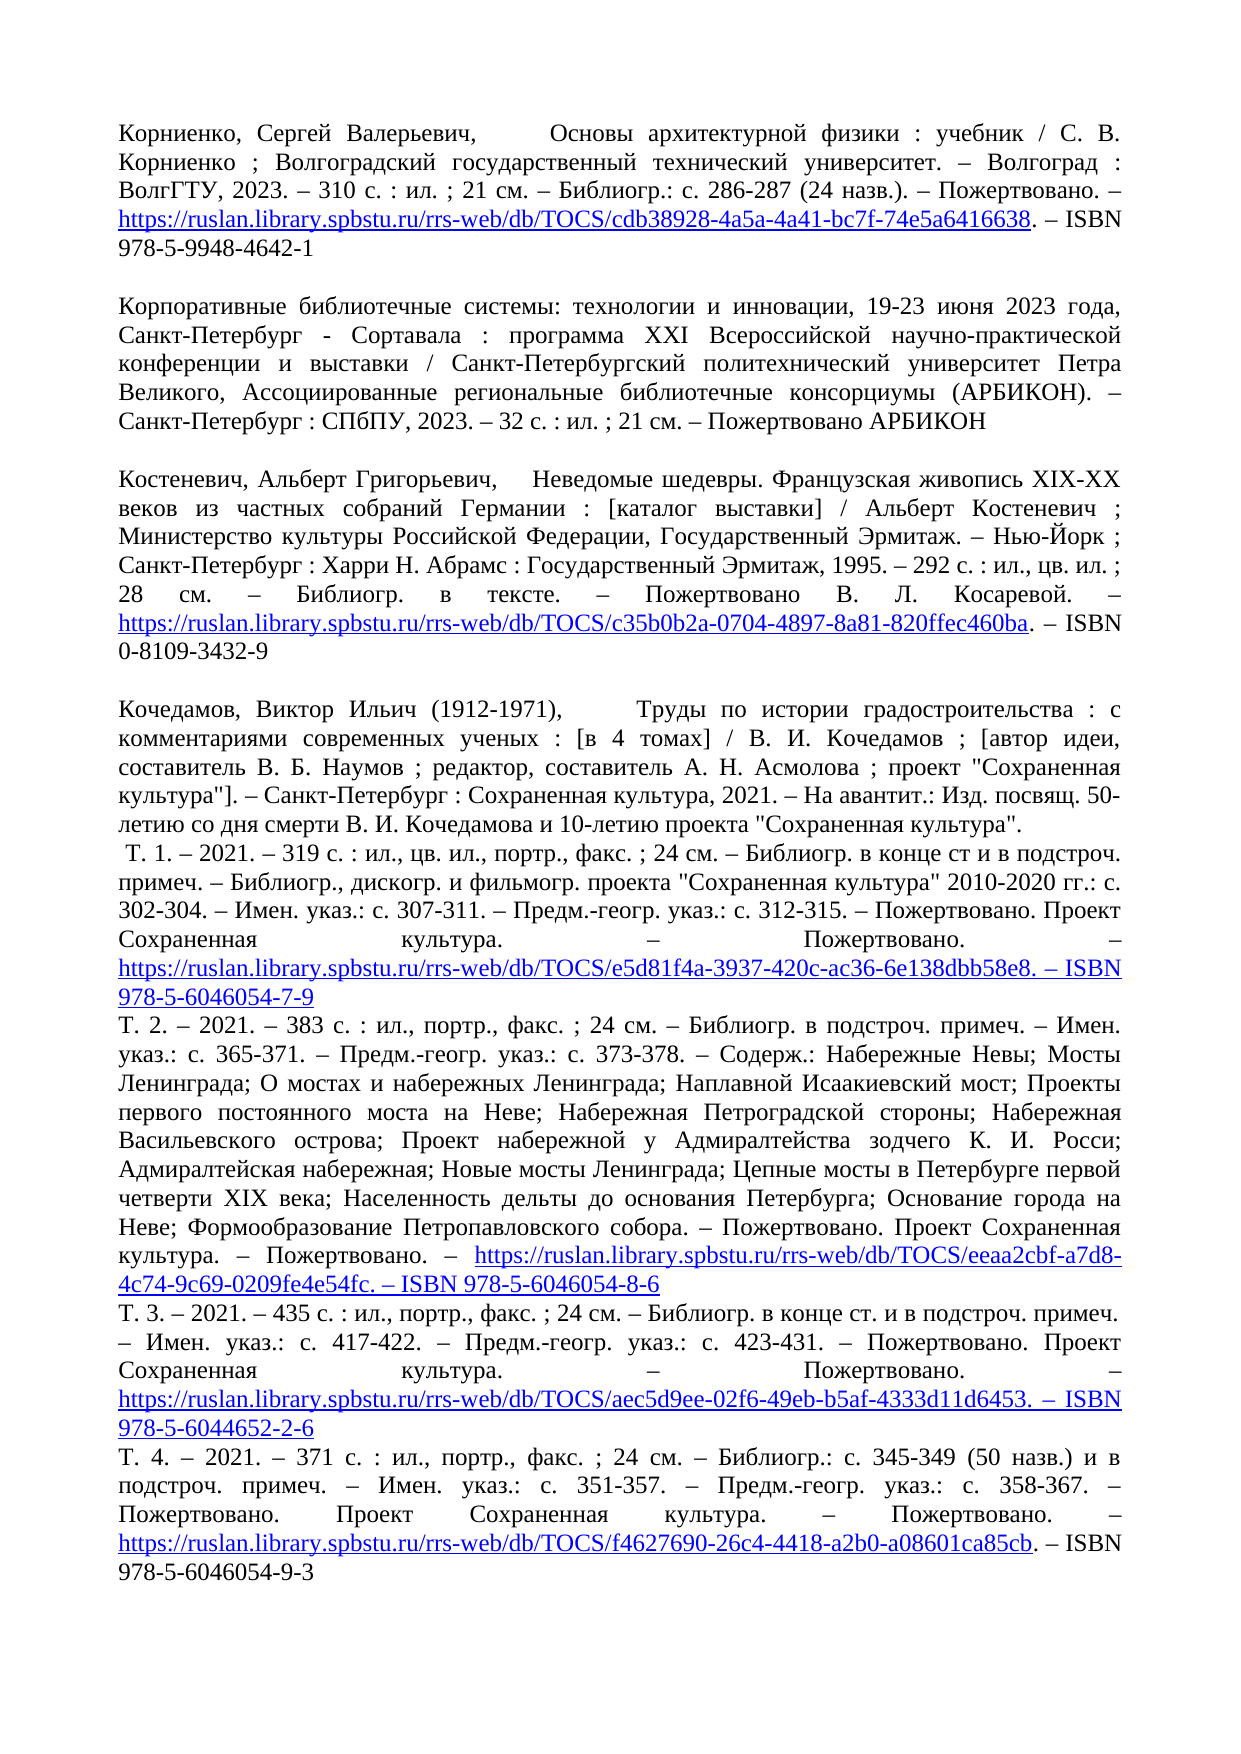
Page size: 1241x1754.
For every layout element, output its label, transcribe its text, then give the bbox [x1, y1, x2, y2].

text Т. 1. – 2021. – 319 с. : ил., цв. ил., портр., факс. ; 24 см. – Библиогр. в конце ст и в подстроч. примеч. – Библиогр., дискогр. и фильмогр. проекта "Сохраненная культура" 2010-2020 гг.: с. 302-304. – Имен. указ.: с. 307-311. – Предм.-геогр. указ.: с. 312-315. – Пожертвовано. Проект Сохраненная культура. – Пожертвовано. – https://ruslan.library.spbstu.ru/rrs-web/db/TOCS/e5d81f4a-3937-420c-ac36-6e138dbb58e8. – ISBN 978-5-6046054-7-9 [118, 838, 1122, 978]
text Т. 3. – 2021. – 435 с. : ил., портр., факс. ; 24 см. – Библиогр. в конце ст. и в подстроч. примеч. – Имен. указ.: с. 417-422. – Предм.-геогр. указ.: с. 423-431. – Пожертвовано. Проект Сохраненная культура. – Пожертвовано. – https://ruslan.library.spbstu.ru/rrs-web/db/TOCS/aec5d9ee-02f6-49eb-b5af-4333d11d6453. – ISBN 978-5-6044652-2-6 [118, 1298, 1122, 1409]
text Т. 3. – 2021. – 435 с. : ил., портр., факс. ; 24 см. – Библиогр. в конце ст. и в подстроч. примеч. – Имен. указ.: с. 417-422. – Предм.-геогр. указ.: с. 423-431. – Пожертвовано. Проект Сохраненная культура. – Пожертвовано. – https://ruslan.library.spbstu.ru/rrs-web/db/TOCS/aec5d9ee-02f6-49eb-b5af-4333d11d6453. – ISBN 978-5-6044652-2-6 [118, 1411, 1122, 1442]
title Корпоративные библиотечные системы: технологии и инновации, 19-23 июня 2023 года, Санкт-Петербург - Сортавала : программа XXI Всероссийской научно-практической конференции и выставки / Санкт-Петербургский политехнический университет Петра Великого, Ассоциированные региональные библиотечные консорциумы (АРБИКОН). – Санкт-Петербург : СПбПУ, 2023. – 32 с. : ил. ; 21 см. – Пожертвовано АРБИКОН [118, 291, 1122, 435]
text Корниенко, Сергей Валерьевич, Основы архитектурной физики : учебник / С. В. Корниенко ; Волгоградский государственный технический университет. – Волгоград : ВолгГТУ, 2023. – 310 с. : ил. ; 21 см. – Библиогр.: с. 286-287 (24 назв.). – Пожертвовано. – https://ruslan.library.spbstu.ru/rrs-web/db/TOCS/cdb38928-4a5a-4a41-bc7f-74e5a6416638. – ISBN 978-5-9948-4642-1 [118, 118, 1122, 262]
text Т. 1. – 2021. – 319 с. : ил., цв. ил., портр., факс. ; 24 см. – Библиогр. в конце ст и в подстроч. примеч. – Библиогр., дискогр. и фильмогр. проекта "Сохраненная культура" 2010-2020 гг.: с. 302-304. – Имен. указ.: с. 307-311. – Предм.-геогр. указ.: с. 312-315. – Пожертвовано. Проект Сохраненная культура. – Пожертвовано. – https://ruslan.library.spbstu.ru/rrs-web/db/TOCS/e5d81f4a-3937-420c-ac36-6e138dbb58e8. – ISBN 978-5-6046054-7-9 [118, 979, 1122, 1011]
text Т. 2. – 2021. – 383 с. : ил., портр., факс. ; 24 см. – Библиогр. в подстроч. примеч. – Имен. указ.: с. 365-371. – Предм.-геогр. указ.: с. 373-378. – Содерж.: Набережные Невы; Мосты Ленинграда; О мостах и набережных Ленинграда; Наплавной Исаакиевский мост; Проекты первого постоянного моста на Неве; Набережная Петроградской стороны; Набережная Васильевского острова; Проект набережной у Адмиралтейства зодчего К. И. Росси; Адмиралтейская набережная; Новые мосты Ленинграда; Цепные мосты в Петербурге первой четверти XIX века; Населенность дельты до основания Петербурга; Основание города на Неве; Формообразование Петропавловского собора. – Пожертвовано. Проект Сохраненная культура. – Пожертвовано. – https://ruslan.library.spbstu.ru/rrs-web/db/TOCS/eeaa2cbf-a7d8-4c74-9c69-0209fe4e54fc. – ISBN 978-5-6046054-8-6 [118, 1011, 1122, 1298]
text Кочедамов, Виктор Ильич (1912-1971), Труды по истории градостроительства : с комментариями современных ученых : [в 4 томах] / В. И. Кочедамов ; [автор идеи, составитель В. Б. Наумов ; редактор, составитель А. Н. Асмолова ; проект "Сохраненная культура"]. – Санкт-Петербург : Сохраненная культура, 2021. – На авантит.: Изд. посвящ. 50-летию со дня смерти В. И. Кочедамова и 10-летию проекта "Сохраненная культура". [118, 694, 1122, 838]
text Костеневич, Альберт Григорьевич, Неведомые шедевры. Французская живопись XIX-XX веков из частных собраний Германии : [каталог выставки] / Альберт Костеневич ; Министерство культуры Российской Федерации, Государственный Эрмитаж. – Нью-Йорк ; Санкт-Петербург : Харри Н. Абрамс : Государственный Эрмитаж, 1995. – 292 с. : ил., цв. ил. ; 28 см. – Библиогр. в тексте. – Пожертвовано В. Л. Косаревой. – https://ruslan.library.spbstu.ru/rrs-web/db/TOCS/c35b0b2a-0704-4897-8a81-820ffec460ba. – ISBN 0-8109-3432-9 [118, 464, 1122, 665]
text Т. 4. – 2021. – 371 с. : ил., портр., факс. ; 24 см. – Библиогр.: с. 345-349 (50 назв.) и в подстроч. примеч. – Имен. указ.: с. 351-357. – Предм.-геогр. указ.: с. 358-367. – Пожертвовано. Проект Сохраненная культура. – Пожертвовано. – https://ruslan.library.spbstu.ru/rrs-web/db/TOCS/f4627690-26c4-4418-a2b0-a08601ca85cb. – ISBN 978-5-6046054-9-3 [118, 1442, 1122, 1586]
